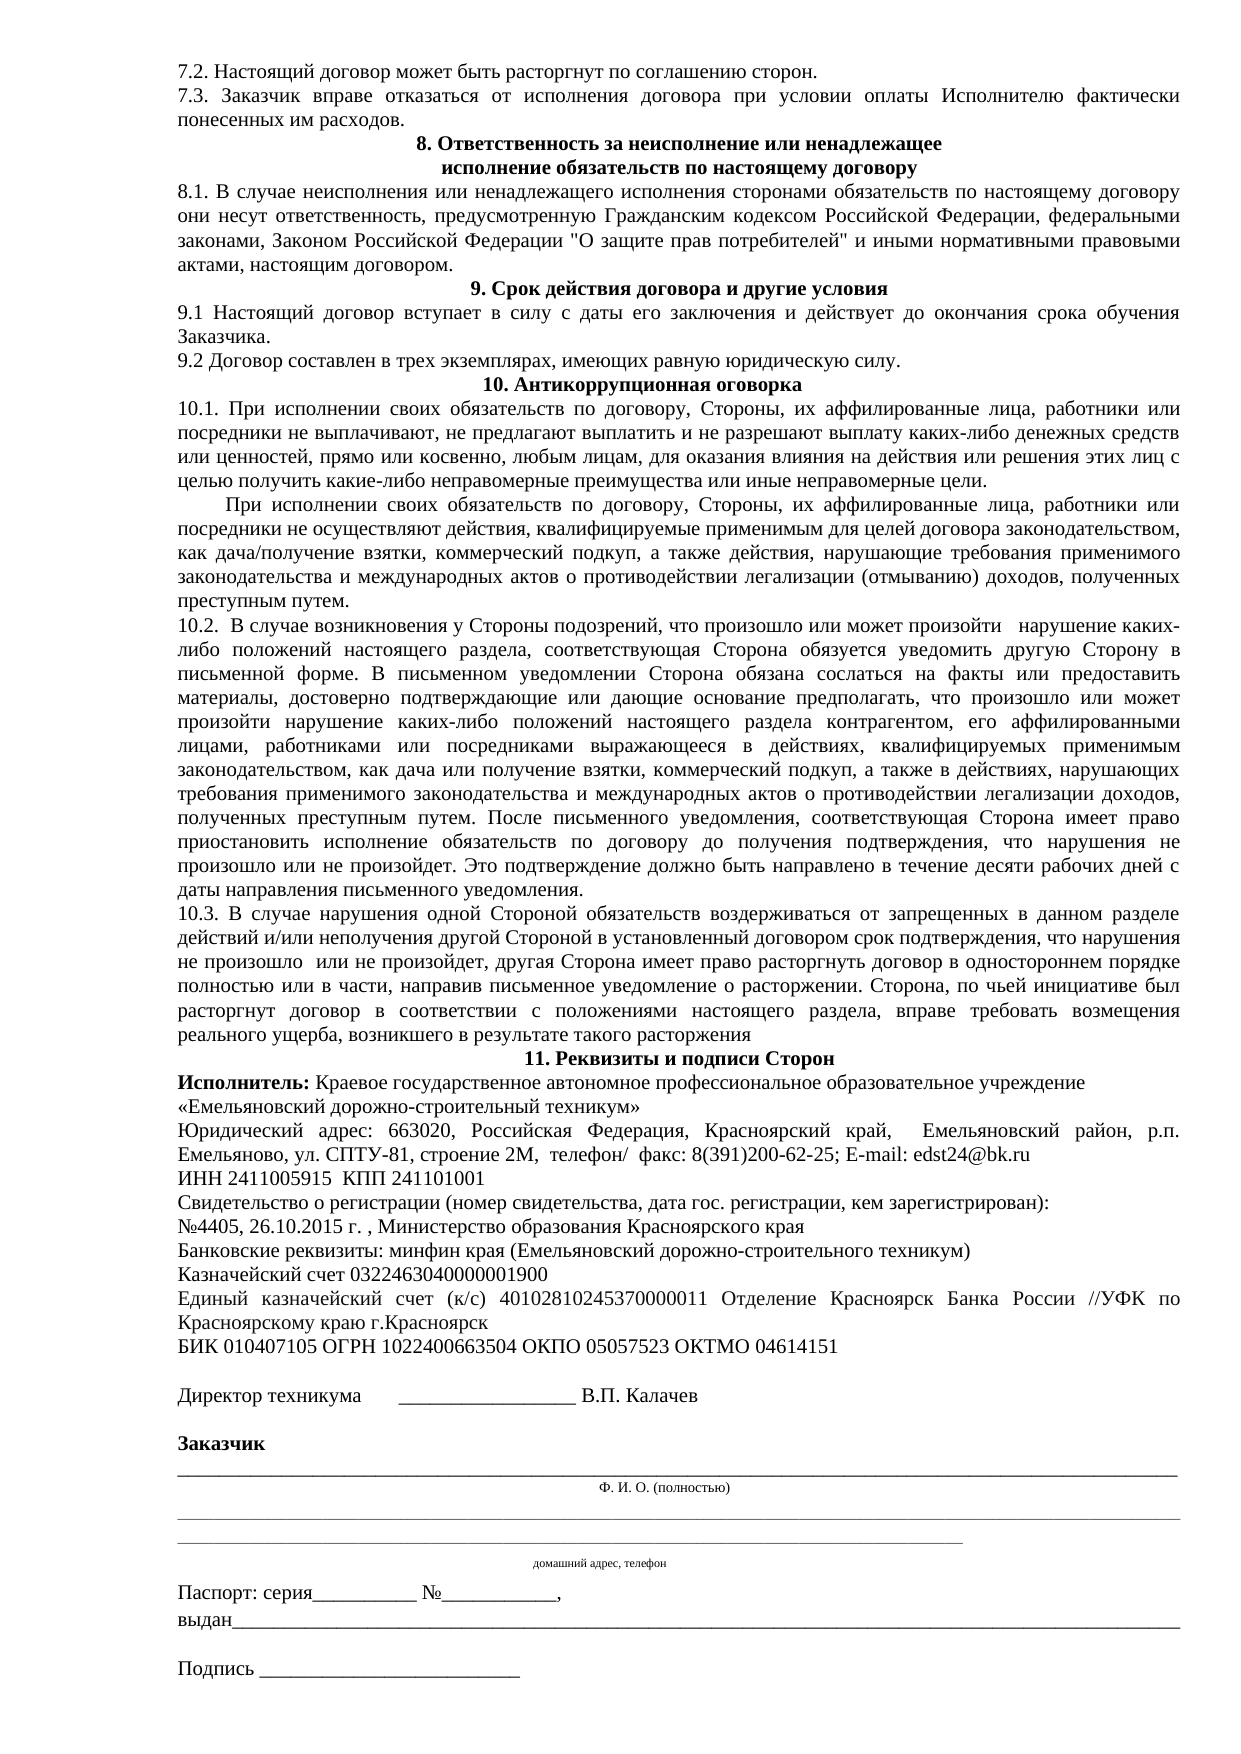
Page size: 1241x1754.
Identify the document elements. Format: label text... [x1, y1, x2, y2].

text Единый казначейский счет (к/с) 40102810245370000011 Отделение Красноярск Банка России //УФК по Красноярскому краю г.Красноярск [177, 1286, 1181, 1334]
text ________________________________________________________________________________________________________________________________________________________________________________________________________________________________________________________________________________________________________ [177, 1507, 1181, 1556]
subtitle Ф. И. О. (полностью) [177, 1479, 1181, 1507]
text БИК 010407105 ОГРН 1022400663504 ОКПО 05057523 ОКТМО 04614151 [177, 1334, 1181, 1358]
text Казначейский счет 0322463040000001900 [177, 1262, 1181, 1286]
text Банковские реквизиты: минфин края (Емельяновский дорожно-строительного техникум) [177, 1238, 1181, 1262]
text 10.3. В случае нарушения одной Стороной обязательств воздерживаться от запрещенных в данном разделе действий и/или неполучения другой Стороной в установленный договором срок подтверждения, что нарушения не произошло или не произойдет, другая Сторона имеет право расторгнуть договор в одностороннем порядке полностью или в части, направив письменное уведомление о расторжении. Сторона, по чьей инициативе был расторгнут договор в соответствии с положениями настоящего раздела, вправе требовать возмещения реального ущерба, возникшего в результате такого расторжения [177, 901, 1181, 1046]
text Свидетельство о регистрации (номер свидетельства, дата гос. регистрации, кем зарегистрирован): [177, 1190, 1181, 1214]
text Юридический адрес: 663020, Российская Федерация, Красноярский край, Емельяновский район, р.п. Емельяново, ул. СПТУ-81, строение 2М, телефон/ факс: 8(391)200-62-25; E-mail: edst24@bk.ru [177, 1118, 1181, 1166]
text исполнение обязательств по настоящему договору [177, 155, 1181, 179]
text №4405, 26.10.2015 г. , Министерство образования Красноярского края [177, 1214, 1181, 1238]
text 11. Реквизиты и подписи Сторон [177, 1046, 1181, 1070]
text 8. Ответственность за неисполнение или ненадлежащее [177, 131, 1181, 155]
text 7.3. Заказчик вправе отказаться от исполнения договора при условии оплаты Исполнителю фактически понесенных им расходов. [177, 83, 1181, 131]
list 10.1. При исполнении своих обязательств по договору, Стороны, их аффилированные лица, работники или посредники не выплачивают, не предлагают выплатить и не разрешают выплату каких-либо денежных средств или ценностей, прямо или косвенно, любым лицам, для оказания влияния на действия или решения этих лиц с целью получить какие-либо неправомерные преимущества или иные неправомерные цели. [177, 396, 1181, 492]
list При исполнении своих обязательств по договору, Стороны, их аффилированные лица, работники или посредники не осуществляют действия, квалифицируемые применимым для целей договора законодательством, как дача/получение взятки, коммерческий подкуп, а также действия, нарушающие требования применимого законодательства и международных актов о противодействии легализации (отмыванию) доходов, полученных преступным путем. [177, 492, 1181, 612]
text 9.2 Договор составлен в трех экземплярах, имеющих равную юридическую силу. [177, 348, 1181, 372]
text ИНН 2411005915 КПП 241101001 [177, 1166, 1181, 1190]
text Исполнитель: Краевое государственное автономное профессиональное образовательное учреждение «Емельяновский дорожно-строительный техникум» [177, 1070, 1181, 1118]
text 8.1. В случае неисполнения или ненадлежащего исполнения сторонами обязательств по настоящему договору они несут ответственность, предусмотренную Гражданским кодексом Российской Федерации, федеральными законами, Законом Российской Федерации "О защите прав потребителей" и иными нормативными правовыми актами, настоящим договором. [177, 179, 1181, 276]
text ________________________________________________________________________________________________ [177, 1455, 1181, 1479]
text Подпись _________________________ [177, 1656, 1181, 1680]
text Паспорт: серия__________ №___________, выдан___________________________________________________________________________________________ [177, 1580, 1181, 1631]
text 9.1 Настоящий договор вступает в силу с даты его заключения и действует до окончания срока обучения Заказчика. [177, 300, 1181, 348]
text Заказчик [177, 1431, 1181, 1455]
text 7.2. Настоящий договор может быть расторгнут по соглашению сторон. [177, 59, 1181, 83]
list 10. Антикоррупционная оговорка [103, 372, 1181, 396]
text Директор техникума _________________ В.П. Калачев [177, 1382, 1181, 1407]
list 10.2. В случае возникновения у Стороны подозрений, что произошло или может произойти нарушение каких-либо положений настоящего раздела, соответствующая Сторона обязуется уведомить другую Сторону в письменной форме. В письменном уведомлении Сторона обязана сослаться на факты или предоставить материалы, достоверно подтверждающие или дающие основание предполагать, что произошло или может произойти нарушение каких-либо положений настоящего раздела контрагентом, его аффилированными лицами, работниками или посредниками выражающееся в действиях, квалифицируемых применимым законодательством, как дача или получение взятки, коммерческий подкуп, а также в действиях, нарушающих требования применимого законодательства и международных актов о противодействии легализации доходов, полученных преступным путем. После письменного уведомления, соответствующая Сторона имеет право приостановить исполнение обязательств по договору до получения подтверждения, что нарушения не произошло или не произойдет. Это подтверждение должно быть направлено в течение десяти рабочих дней с даты направления письменного уведомления. [177, 612, 1181, 901]
text 9. Срок действия договора и другие условия [177, 276, 1181, 300]
text домашний адрес, телефон [177, 1556, 1181, 1580]
